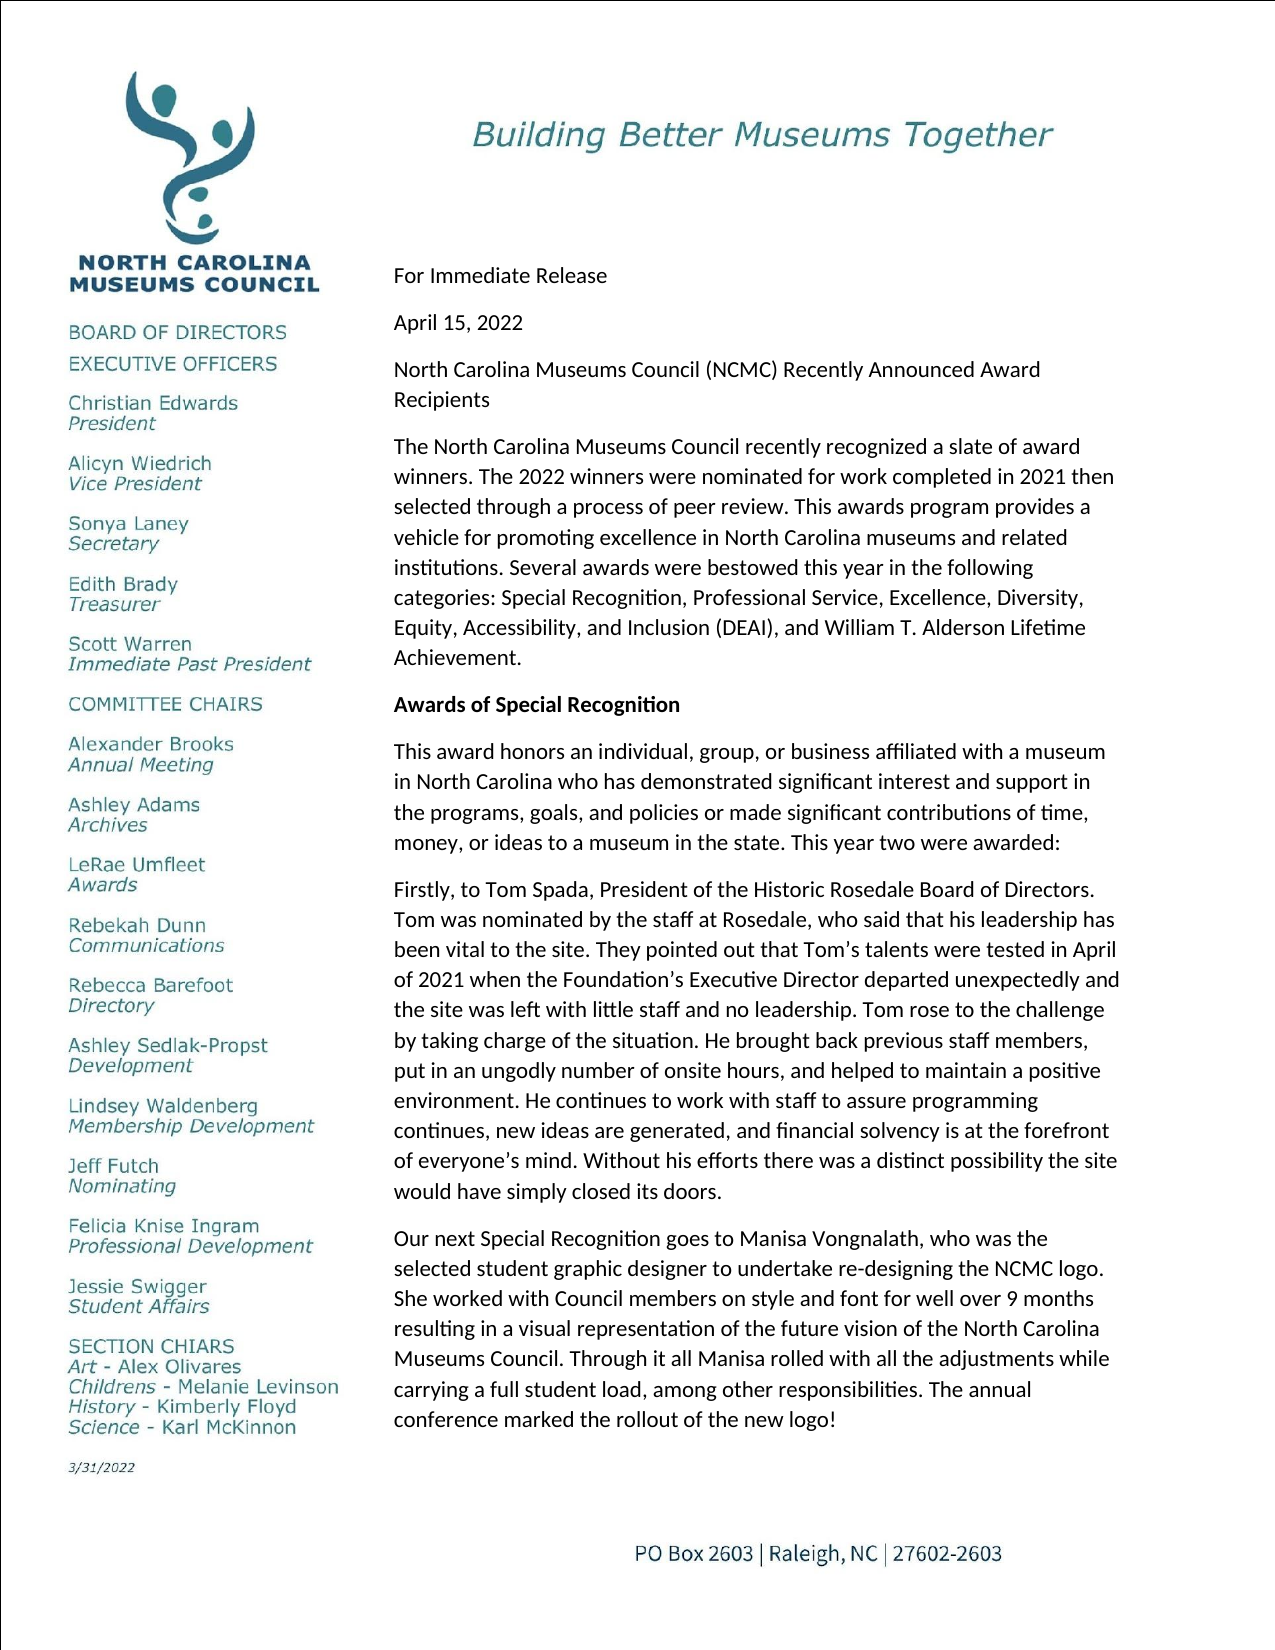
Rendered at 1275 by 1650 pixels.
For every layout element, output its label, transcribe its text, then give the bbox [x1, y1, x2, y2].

text This award honors an individual, group, or business affiliated with a museum in North Carolina who has demonstrated significant interest and support in the programs, goals, and policies or made significant contributions of time, money, or ideas to a museum in the state. This year two were awarded: [394, 737, 1125, 856]
text Our next Special Recognition goes to Manisa Vongnalath, who was the selected student graphic designer to undertake re-designing the NCMC logo. She worked with Council members on style and font for well over 9 months resulting in a visual representation of the future vision of the North Carolina Museums Council. Through it all Manisa rolled with all the adjustments while carrying a full student load, among other responsibilities. The annual conference marked the rollout of the new logo! [394, 1224, 1125, 1433]
text April 15, 2022 [394, 308, 1125, 336]
text For Immediate Release [394, 261, 1125, 289]
text Awards of Special Recognition [394, 690, 1125, 718]
text The North Carolina Museums Council recently recognized a slate of award winners. The 2022 winners were nominated for work completed in 2021 then selected through a process of peer review. This awards program provides a vehicle for promoting excellence in North Carolina museums and related institutions. Several awards were bestowed this year in the following categories: Special Recognition, Professional Service, Excellence, Diversity, Equity, Accessibility, and Inclusion (DEAI), and William T. Alderson Lifetime Achievement. [394, 432, 1125, 672]
picture [1, 1, 1275, 1650]
text Firstly, to Tom Spada, President of the Historic Rosedale Board of Directors. Tom was nominated by the staff at Rosedale, who said that his leadership has been vital to the site. They pointed out that Tom’s talents were tested in April of 2021 when the Foundation’s Executive Director departed unexpectedly and the site was left with little staff and no leadership. Tom rose to the challenge by taking charge of the situation. He brought back previous staff members, put in an ungodly number of onsite hours, and helped to maintain a positive environment. He continues to work with staff to assure programming continues, new ideas are generated, and financial solvency is at the forefront of everyone’s mind. Without his efforts there was a distinct possibility the site would have simply closed its doors. [394, 875, 1125, 1205]
text North Carolina Museums Council (NCMC) Recently Announced Award Recipients [394, 355, 1125, 413]
